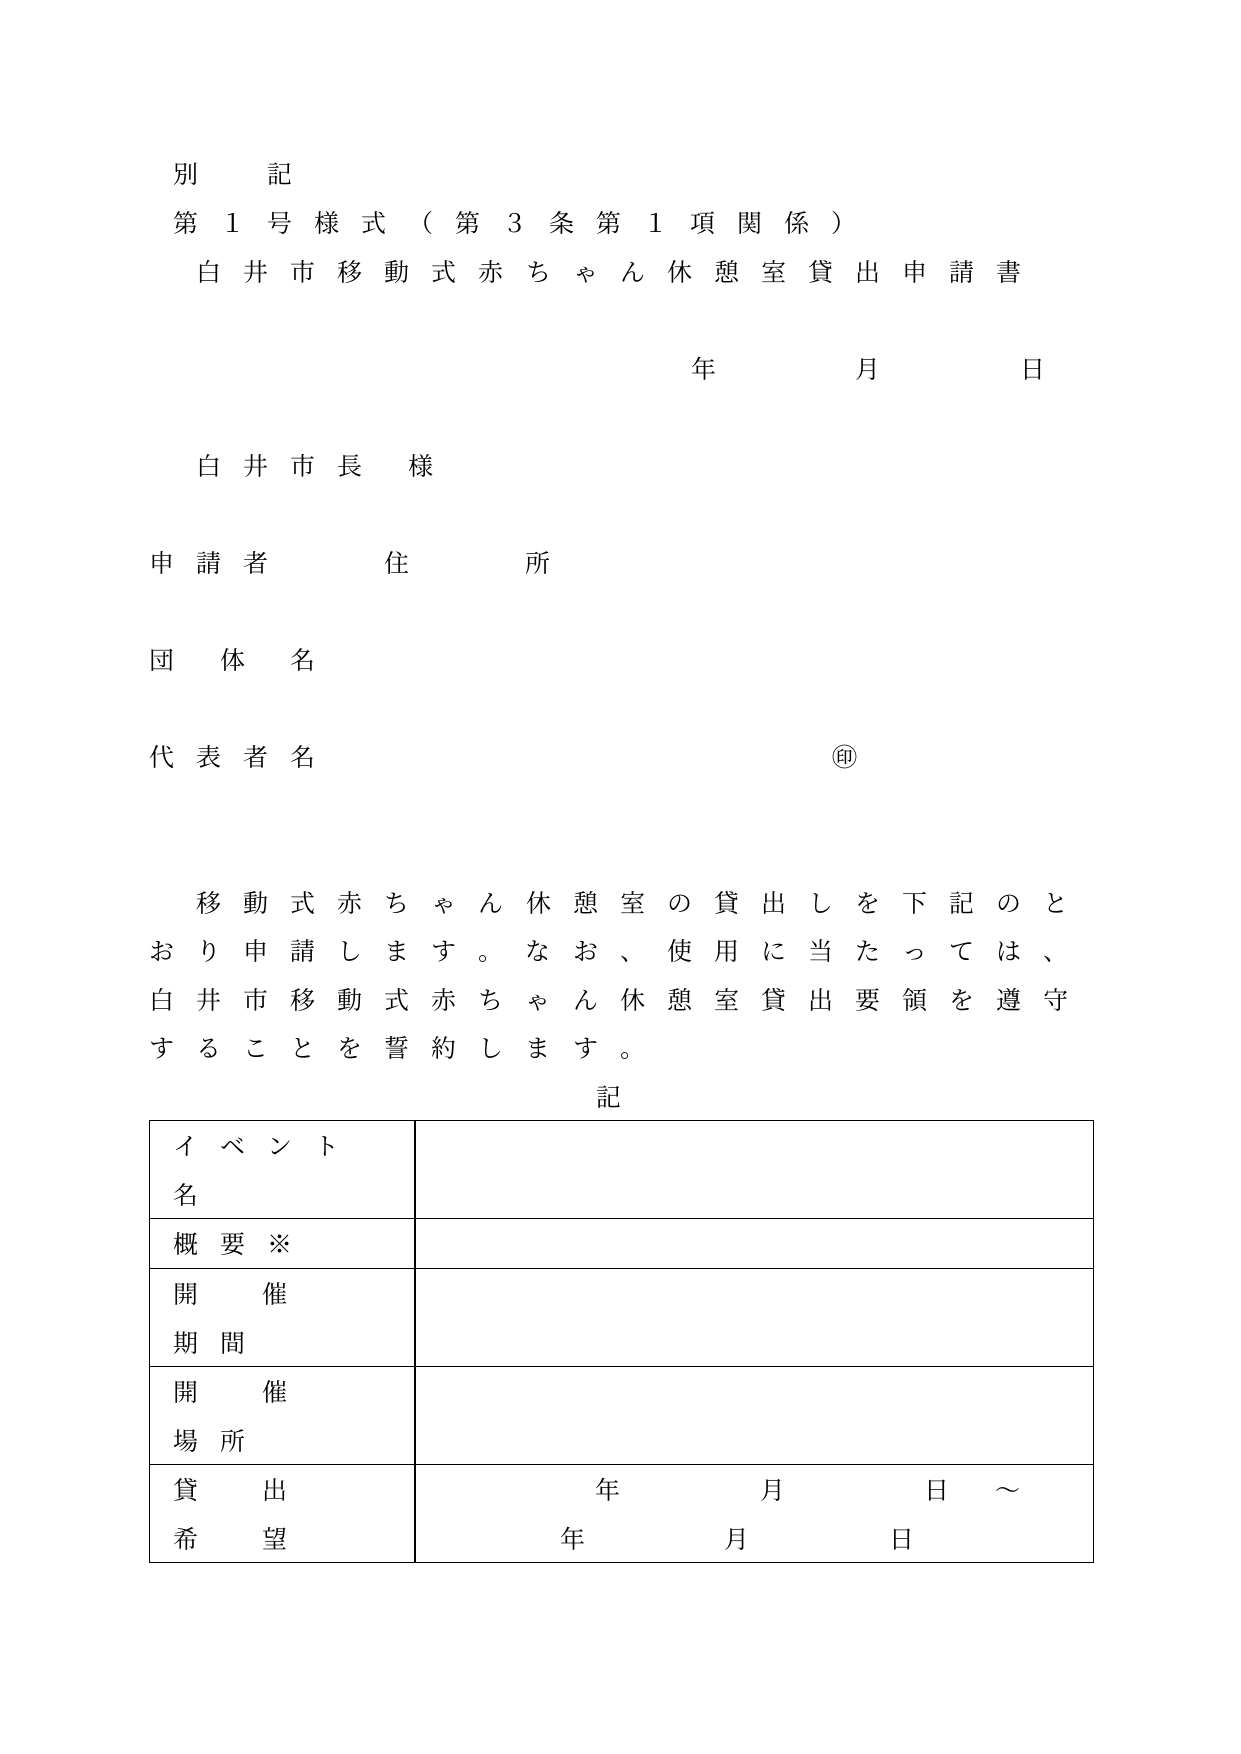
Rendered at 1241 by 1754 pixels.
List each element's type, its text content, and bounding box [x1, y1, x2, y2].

table_cell [416, 1269, 1093, 1366]
table_header [416, 1121, 1093, 1218]
text 移動式赤ちゃん休憩室の貸出しを下記のとおり申請します。なお、使用に当たっては、白井市移動式赤ちゃん休憩室貸出要領を遵守することを誓約します。 [149, 877, 1091, 1071]
text 団 体 名 [149, 586, 996, 683]
table_cell [416, 1219, 1093, 1267]
text 申請者 住 所 [149, 489, 996, 586]
table_cell 年 月 日 ～ 年 月 日 [416, 1465, 1093, 1562]
text 白井市長 様 [149, 440, 1091, 489]
table_header イベント名 [150, 1121, 414, 1218]
text 第１号様式（第３条第１項関係） [149, 197, 1091, 246]
table_cell 概要※ [150, 1219, 414, 1267]
table_cell [416, 1367, 1093, 1464]
text 年 月 日 [149, 343, 1067, 392]
text 白井市移動式赤ちゃん休憩室貸出申請書 [149, 246, 1091, 294]
table_cell 開催期間 [150, 1269, 414, 1366]
text 別 記 [149, 149, 1091, 197]
table_cell 貸出希望期間 [150, 1465, 414, 1562]
text 代表者名 ㊞ [149, 683, 1047, 780]
subtitle 記 [149, 1071, 1091, 1120]
table_cell 開催場所 [150, 1367, 414, 1464]
